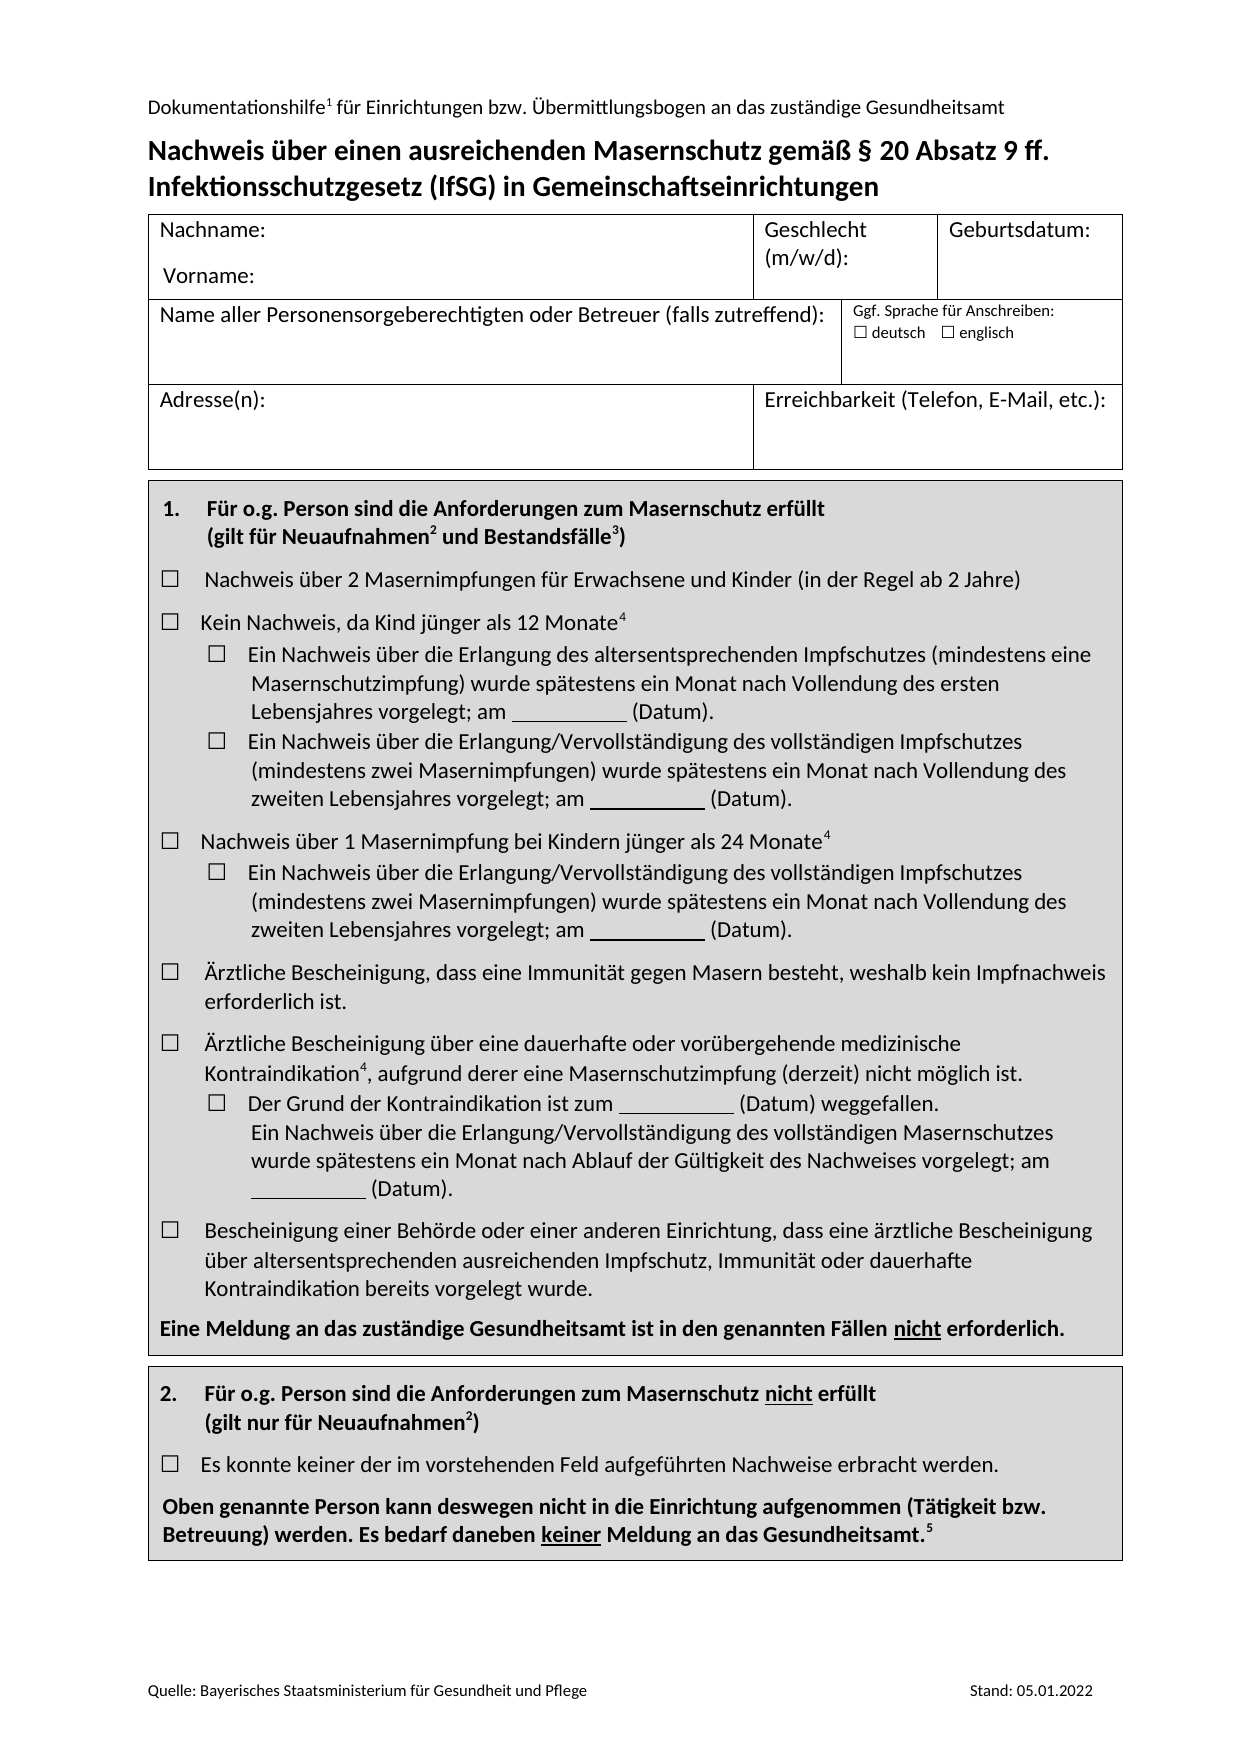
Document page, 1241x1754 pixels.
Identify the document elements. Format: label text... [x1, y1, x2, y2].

table_header Geschlecht (m/w/d): [754, 215, 937, 299]
table_cell Ggf. Sprache für Anschreiben: deutsch englisch [842, 300, 1122, 384]
text Nachweis über einen ausreichenden Masernschutz gemäß § 20 Absatz 9 ff. Infektionsschutzgesetz (IfSG) in Gemeinschaftseinrichtungen [148, 132, 1092, 204]
table_cell Nachweis über 2 Masernimpfungen für Erwachsene und Kinder (in der Regel ab 2 Jahre) Kein Nachweis, da Kind jünger als 12 Monate4 Ein Nachweis über die Erlangung des altersentsprechenden Impfschutzes (mindestens eine Masernschutzimpfung) wurde spätestens ein Monat nach Vollendung des ersten Lebensjahres vorgelegt; am (Datum). Ein Nachweis über die Erlangung/Vervollständigung des vollständigen Impfschutzes (mindestens zwei Masernimpfungen) wurde spätestens ein Monat nach Vollendung des zweiten Lebensjahres vorgelegt; am (Datum). Nachweis über 1 Masernimpfung bei Kindern jünger als 24 Monate4 Ein Nachweis über die Erlangung/Vervollständigung des vollständigen Impfschutzes (mindestens zwei Masernimpfungen) wurde spätestens ein Monat nach Vollendung des zweiten Lebensjahres vorgelegt; am (Datum). Ärztliche Bescheinigung, dass eine Immunität gegen Masern besteht, weshalb kein Impfnachweis erforderlich ist. Ärztliche Bescheinigung über eine dauerhafte oder vorübergehende medizinische Kontraindikation4, aufgrund derer eine Masernschutzimpfung (derzeit) nicht möglich ist. Der Grund der Kontraindikation ist zum (Datum) weggefallen. Ein Nachweis über die Erlangung/Vervollständigung des vollständigen Masernschutzes wurde spätestens ein Monat nach Ablauf der Gültigkeit des Nachweises vorgelegt; am (Datum). Bescheinigung einer Behörde oder einer anderen Einrichtung, dass eine ärztliche Bescheinigung über altersentsprechenden ausreichenden Impfschutz, Immunität oder dauerhafte Kontraindikation bereits vorgelegt wurde. Eine Meldung an das zuständige Gesundheitsamt ist in den genannten Fällen nicht erforderlich. [149, 550, 1122, 1355]
table_header Für o.g. Person sind die Anforderungen zum Masernschutz nicht erfüllt (gilt nur für Neuaufnahmen2) [149, 1367, 1122, 1436]
table_header Für o.g. Person sind die Anforderungen zum Masernschutz erfüllt (gilt für Neuaufnahmen2 und Bestandsfälle3) [149, 481, 1122, 550]
table_header Nachname: Vorname: [149, 215, 753, 299]
table_cell Erreichbarkeit (Telefon, E-Mail, etc.): [754, 385, 1122, 469]
table_cell Name aller Personensorgeberechtigten oder Betreuer (falls zutreffend): [149, 300, 841, 384]
table_header Geburtsdatum: [938, 215, 1122, 299]
text Dokumentationshilfe1 für Einrichtungen bzw. Übermittlungsbogen an das zuständige Gesundheitsamt [148, 94, 1092, 120]
table_cell Es konnte keiner der im vorstehenden Feld aufgeführten Nachweise erbracht werden. Oben genannte Person kann deswegen nicht in die Einrichtung aufgenommen (Tätigkeit bzw. Betreuung) werden. Es bedarf daneben keiner Meldung an das Gesundheitsamt.5 [149, 1436, 1122, 1560]
table_cell Adresse(n): [149, 385, 753, 469]
